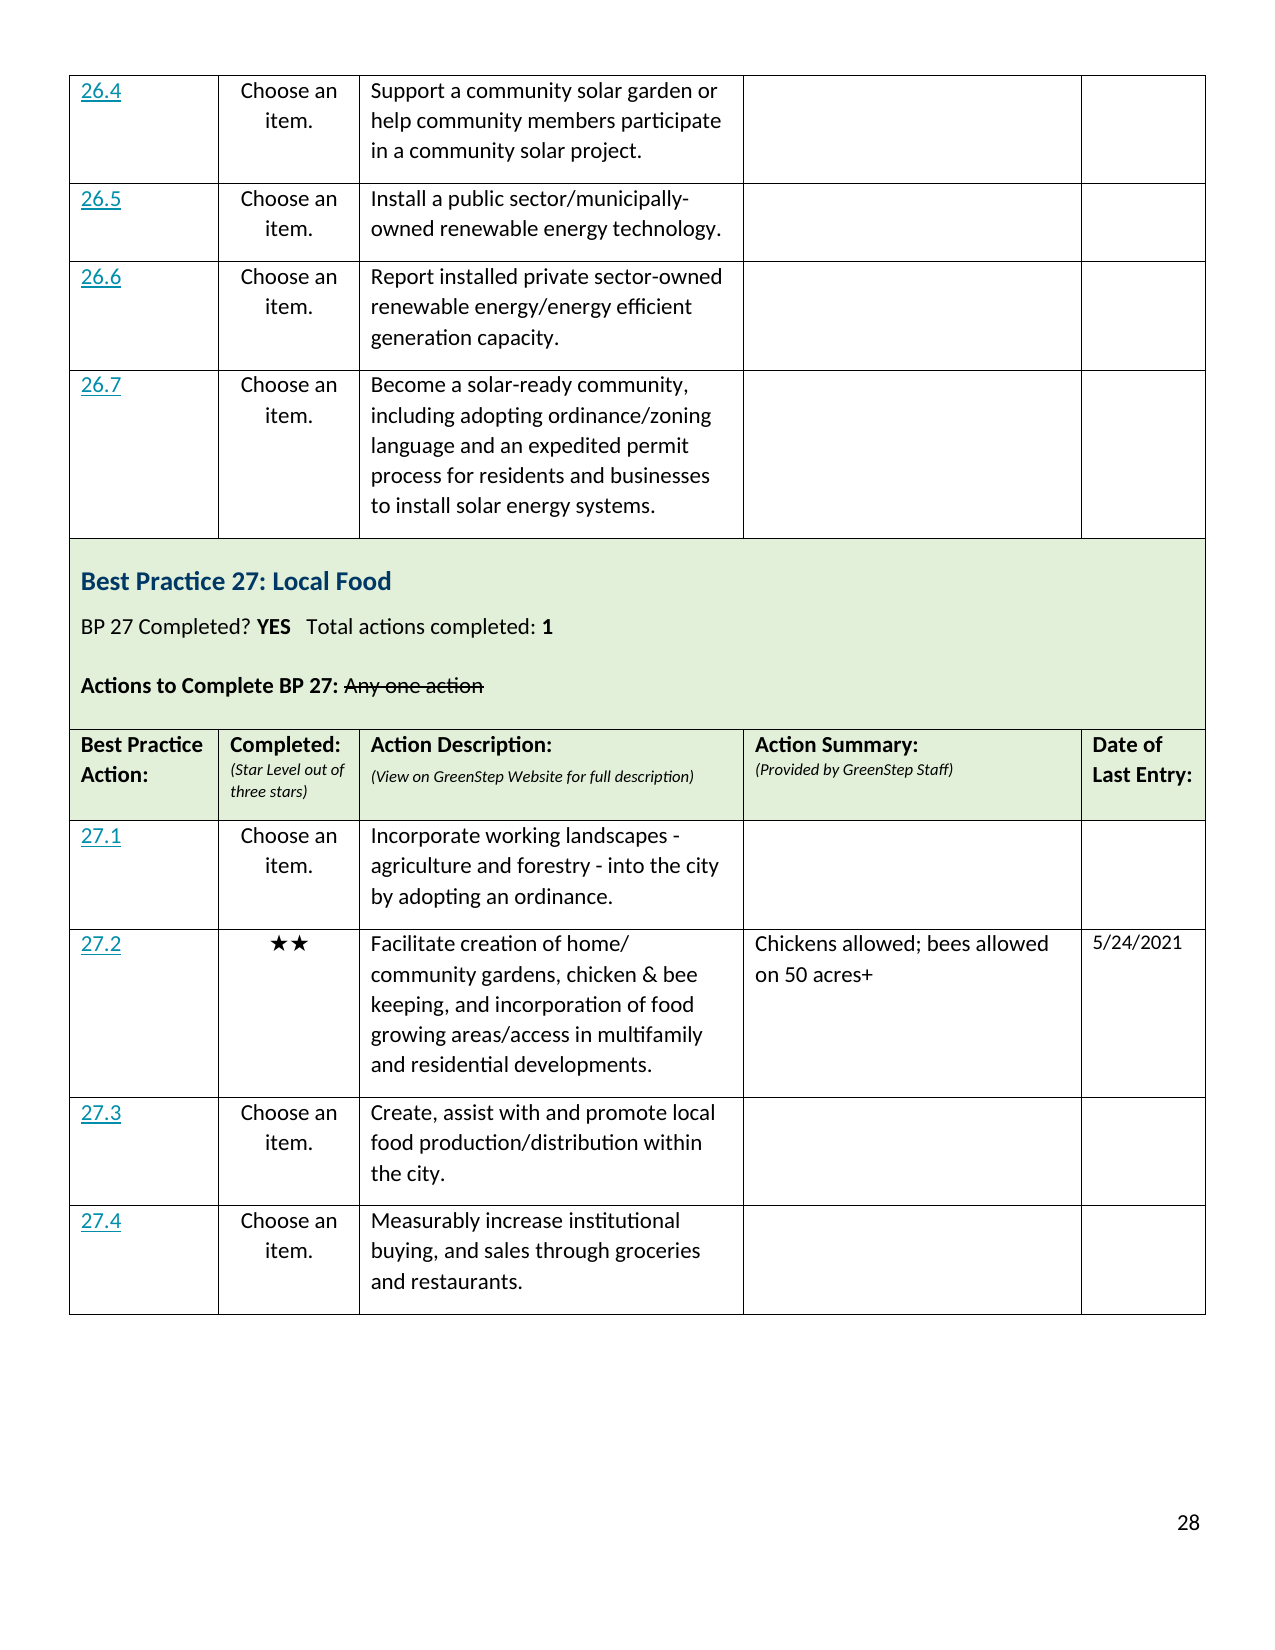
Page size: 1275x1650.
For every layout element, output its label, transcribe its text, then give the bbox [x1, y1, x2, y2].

table_cell [219, 821, 359, 928]
table_cell [744, 184, 1081, 261]
table_cell Report installed private sector-owned renewable energy/energy efficient generation capacity. [360, 262, 743, 369]
table_cell [1082, 76, 1205, 183]
table_cell [744, 821, 1081, 928]
table_cell Create, assist with and promote local food production/distribution within the city. [360, 1098, 743, 1205]
table_cell Completed: (Star Level out of three stars) [219, 730, 359, 820]
table_cell [744, 1206, 1081, 1314]
table_cell Action Description: (View on GreenStep Website for full description) [360, 730, 743, 820]
table_cell 27.3 [70, 1098, 218, 1205]
table_cell [219, 930, 359, 1097]
table_cell 26.6 [70, 262, 218, 369]
table_cell 5/24/2021 [1082, 930, 1205, 1097]
table_cell [1082, 262, 1205, 369]
table_cell Best Practice Action: [70, 730, 218, 820]
table_cell Chickens allowed; bees allowed on 50 acres+ [744, 930, 1081, 1097]
table_cell [744, 371, 1081, 538]
table_cell 27.2 [70, 930, 218, 1097]
table_cell 27.4 [70, 1206, 218, 1314]
table_cell [1082, 821, 1205, 928]
table_cell 26.4 [70, 76, 218, 183]
table_cell 26.7 [70, 371, 218, 538]
table_cell [1082, 1098, 1205, 1205]
table_cell [1082, 1206, 1205, 1314]
table_cell Best Practice 27: Local Food BP 27 Completed? Total actions completed: Actions to Complete BP 27: Any one action [70, 539, 1205, 729]
table_cell Become a solar-ready community, including adopting ordinance/zoning language and an expedited permit process for residents and businesses to install solar energy systems. [360, 371, 743, 538]
table_cell [219, 1206, 359, 1314]
table_cell [744, 262, 1081, 369]
table_cell Install a public sector/municipally-owned renewable energy technology. [360, 184, 743, 261]
table_cell [1082, 184, 1205, 261]
table_cell [219, 262, 359, 369]
table_cell [1082, 371, 1205, 538]
table_cell [219, 1098, 359, 1205]
table_cell Action Summary: (Provided by GreenStep Staff) [744, 730, 1081, 820]
table_cell Facilitate creation of home/ community gardens, chicken & bee keeping, and incorporation of food growing areas/access in multifamily and residential developments. [360, 930, 743, 1097]
table_cell Incorporate working landscapes - agriculture and forestry - into the city by adopting an ordinance. [360, 821, 743, 928]
table_cell [744, 76, 1081, 183]
table_cell Support a community solar garden or help community members participate in a community solar project. [360, 76, 743, 183]
table_cell [219, 184, 359, 261]
table_cell 27.1 [70, 821, 218, 928]
table_cell 26.5 [70, 184, 218, 261]
table_cell [219, 76, 359, 183]
table_cell Date of Last Entry: [1082, 730, 1205, 820]
table_cell [744, 1098, 1081, 1205]
table_cell [219, 371, 359, 538]
table_cell Measurably increase institutional buying, and sales through groceries and restaurants. [360, 1206, 743, 1314]
